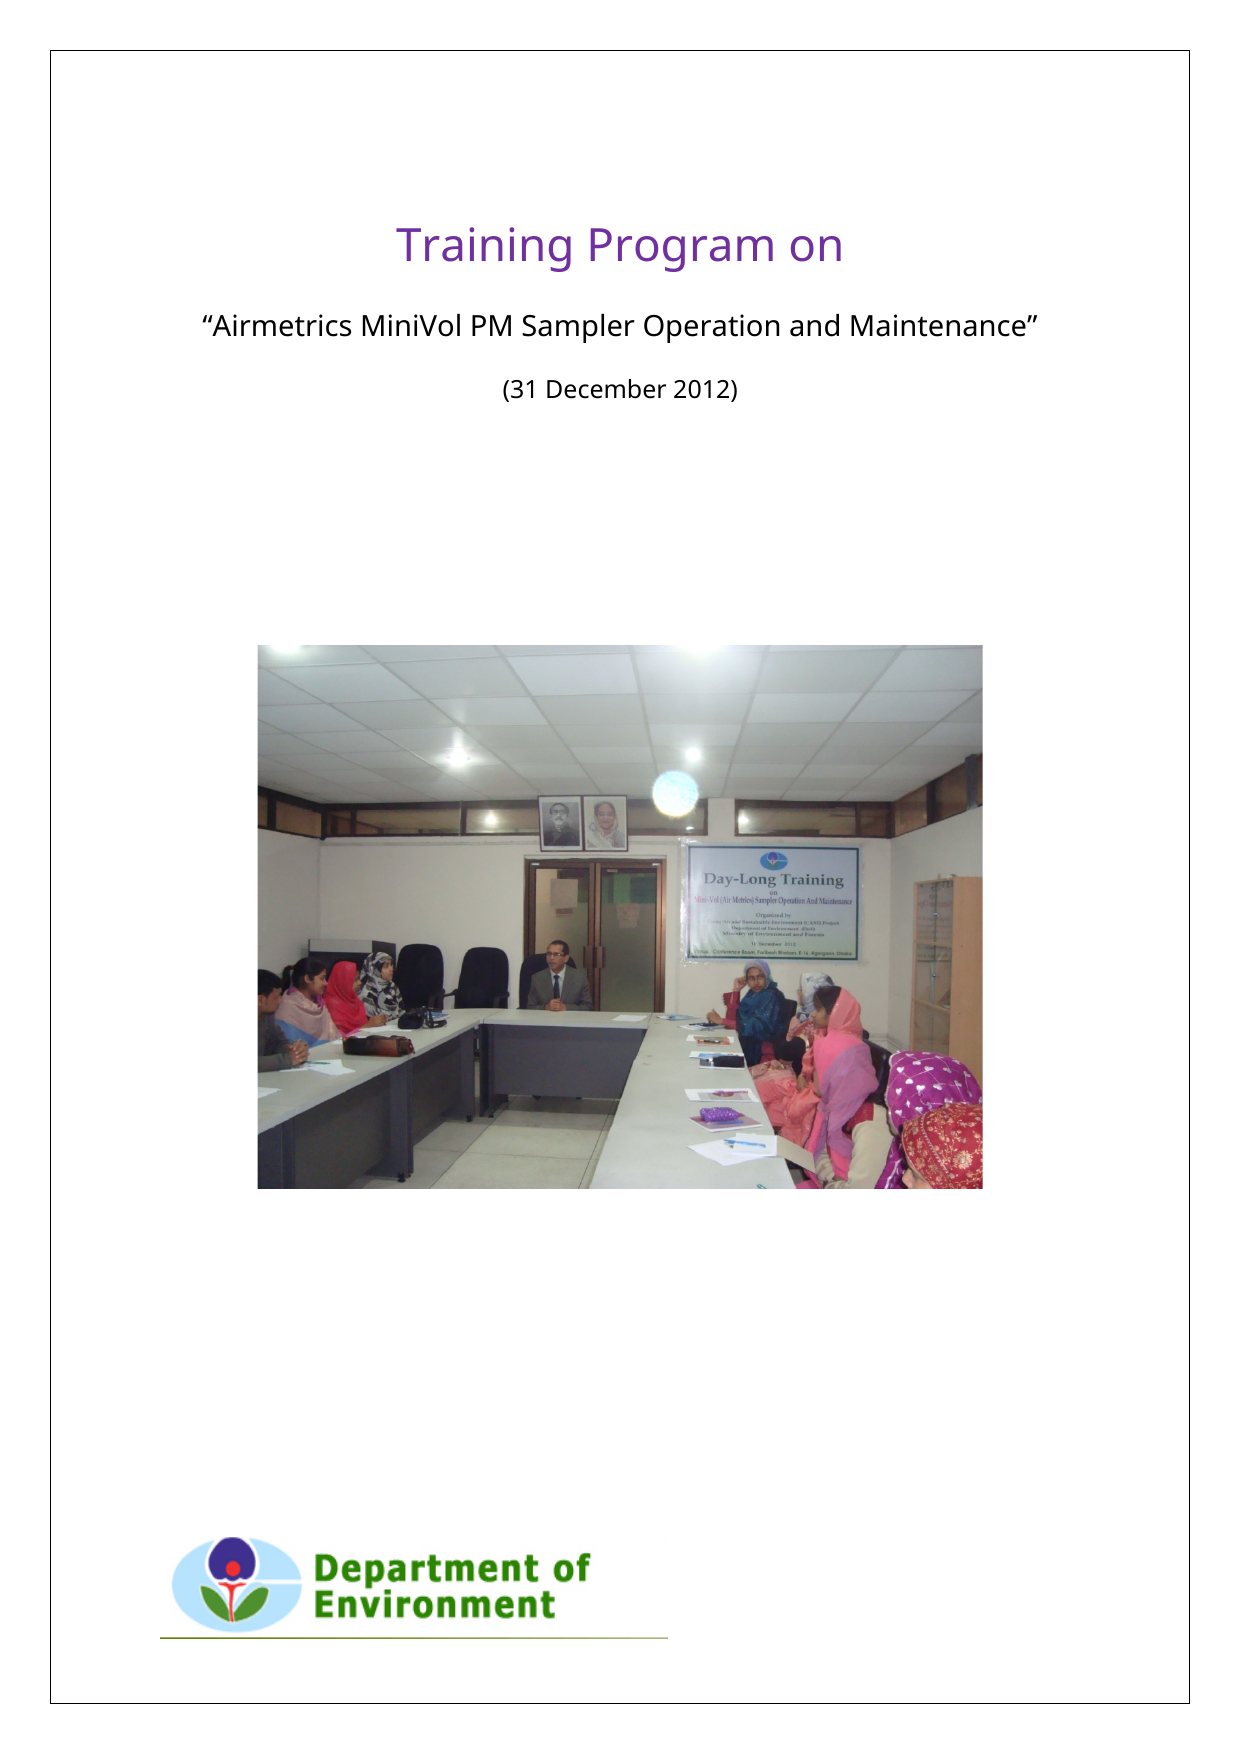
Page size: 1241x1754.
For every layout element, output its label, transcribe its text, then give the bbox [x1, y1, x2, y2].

text “Airmetrics MiniVol PM Sampler Operation and Maintenance” [150, 305, 1090, 345]
picture [257, 645, 983, 1189]
picture [160, 1536, 668, 1639]
text Training Program on [150, 212, 1090, 275]
text (31 December 2012) [150, 371, 1090, 406]
